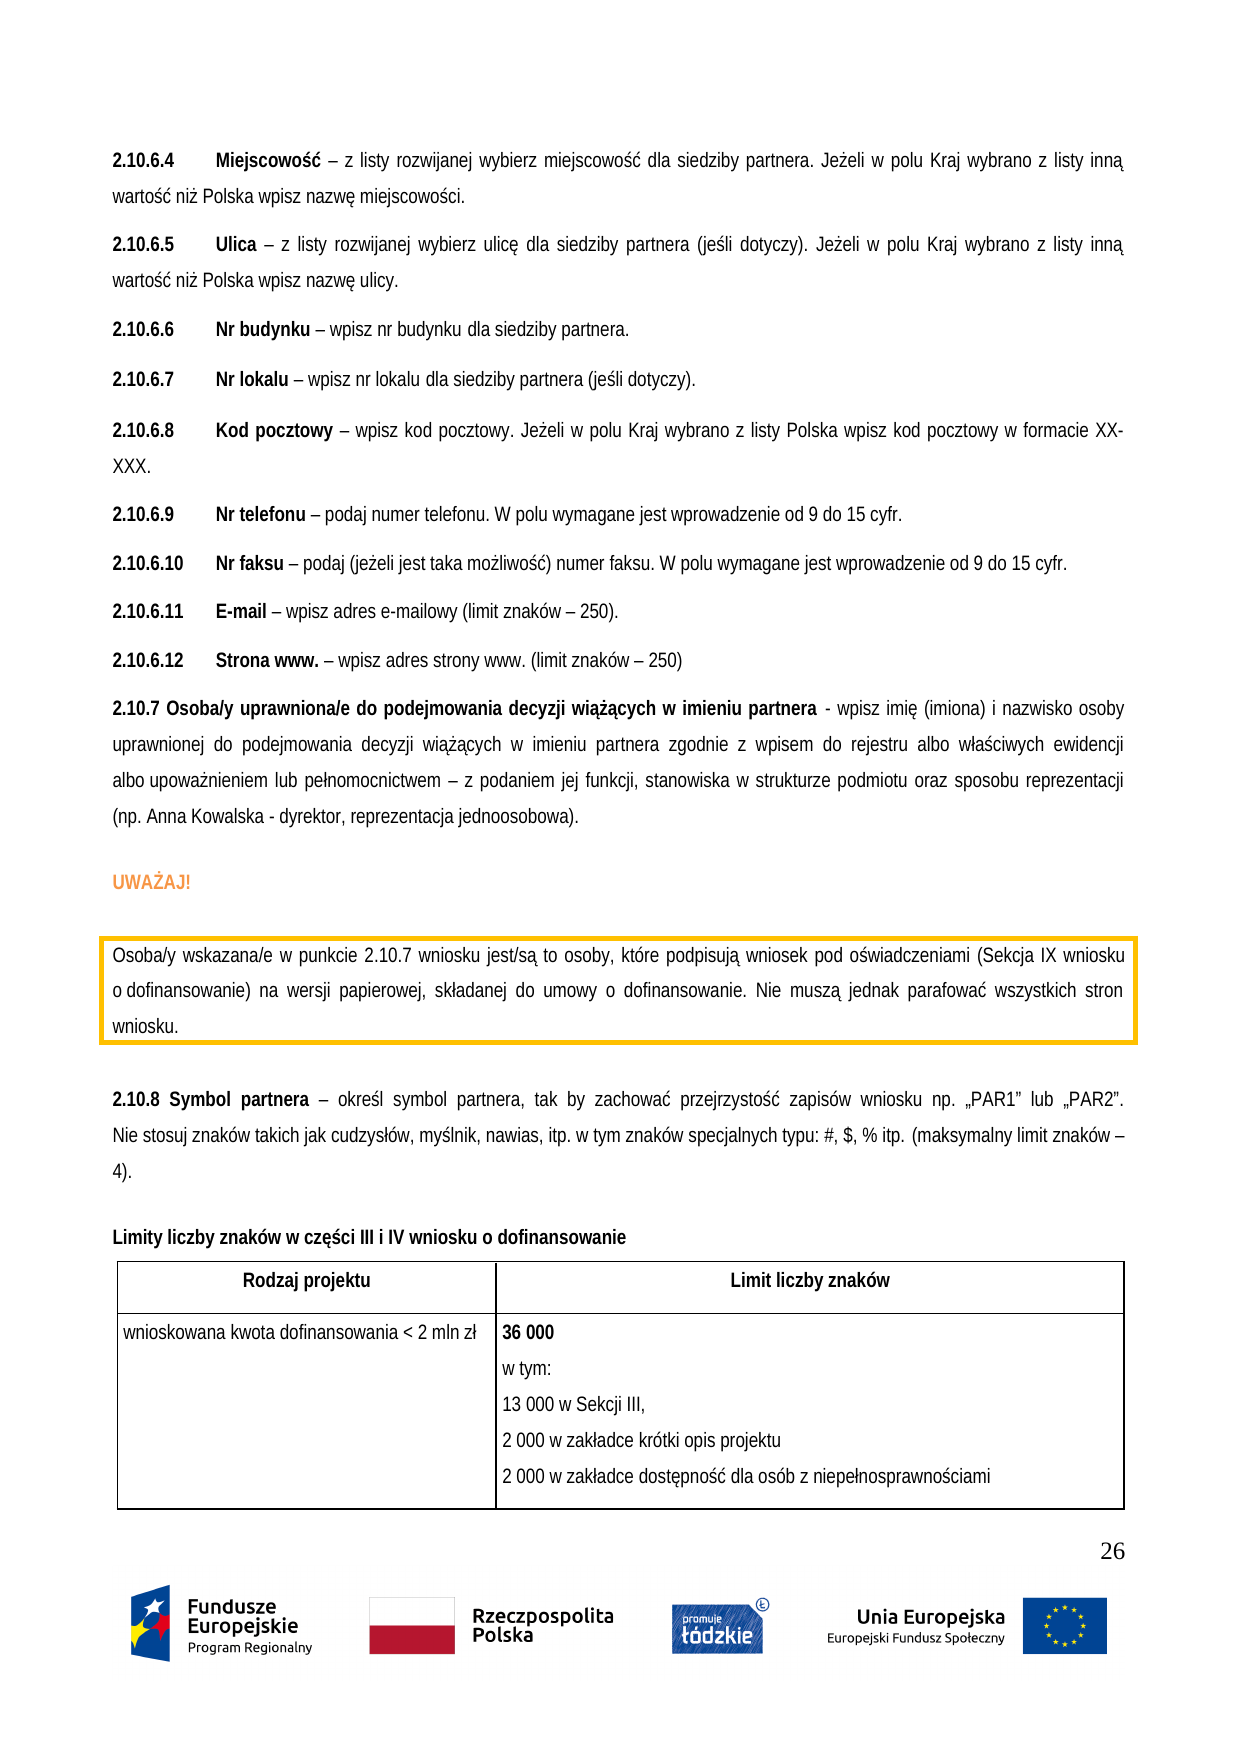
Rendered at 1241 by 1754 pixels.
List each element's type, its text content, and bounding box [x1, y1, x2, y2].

list Kod pocztowy – wpisz kod pocztowy. Jeżeli w polu Kraj wybrano z listy Polska wpisz kod pocztowy w formacie XX-XXX. [112, 418, 1125, 478]
list Nr telefonu – podaj numer telefonu. W polu wymagane jest wprowadzenie od 9 do 15 cyfr. [112, 502, 1125, 526]
text Limity liczby znaków w części III i IV wniosku o dofinansowanie [112, 1225, 1125, 1249]
table_header Rodzaj projektu [118, 1262, 496, 1312]
list Nr faksu – podaj (jeżeli jest taka możliwość) numer faksu. W polu wymagane jest wprowadzenie od 9 do 15 cyfr. [112, 551, 1125, 575]
list Miejscowość – z listy rozwijanej wybierz miejscowość dla siedziby partnera. Jeżeli w polu Kraj wybrano z listy inną wartość niż Polska wpisz nazwę miejscowości. [112, 148, 1125, 208]
table_cell wnioskowana kwota dofinansowania < 2 mln zł [118, 1314, 495, 1508]
list Strona www. – wpisz adres strony www. (limit znaków – 250) [112, 648, 1125, 672]
list Ulica – z listy rozwijanej wybierz ulicę dla siedziby partnera (jeśli dotyczy). Jeżeli w polu Kraj wybrano z listy inną wartość niż Polska wpisz nazwę ulicy. [112, 232, 1125, 292]
table_header Limit liczby znaków [497, 1262, 1123, 1312]
list Nr budynku – wpisz nr budynku dla siedziby partnera. [112, 316, 1125, 340]
text 2.10.8 Symbol partnera – określ symbol partnera, tak by zachować przejrzystość zapisów wniosku np. „PAR1” lub „PAR2”. Nie stosuj znaków takich jak cudzysłów, myślnik, nawias, itp. w tym znaków specjalnych typu: #, $, % itp. (maksymalny limit znaków – 4). [112, 1087, 1125, 1183]
list E-mail – wpisz adres e-mailowy (limit znaków – 250). [112, 599, 1125, 623]
text Osoba/y wskazana/e w punkcie 2.10.7 wniosku jest/są to osoby, które podpisują wniosek pod oświadczeniami (Sekcja IX wniosku o dofinansowanie) na wersji papierowej, składanej do umowy o dofinansowanie. Nie muszą jednak parafować wszystkich stron wniosku. [104, 941, 1133, 1040]
text UWAŻAJ! [112, 870, 1125, 894]
list Nr lokalu – wpisz nr lokalu dla siedziby partnera (jeśli dotyczy). [112, 367, 1125, 391]
picture [112, 1565, 1125, 1681]
text 2.10.7 Osoba/y uprawniona/e do podejmowania decyzji wiążących w imieniu partnera - wpisz imię (imiona) i nazwisko osoby uprawnionej do podejmowania decyzji wiążących w imieniu partnera zgodnie z wpisem do rejestru albo właściwych ewidencji albo upoważnieniem lub pełnomocnictwem – z podaniem jej funkcji, stanowiska w strukturze podmiotu oraz sposobu reprezentacji (np. Anna Kowalska - dyrektor, reprezentacja jednoosobowa). [112, 696, 1125, 828]
